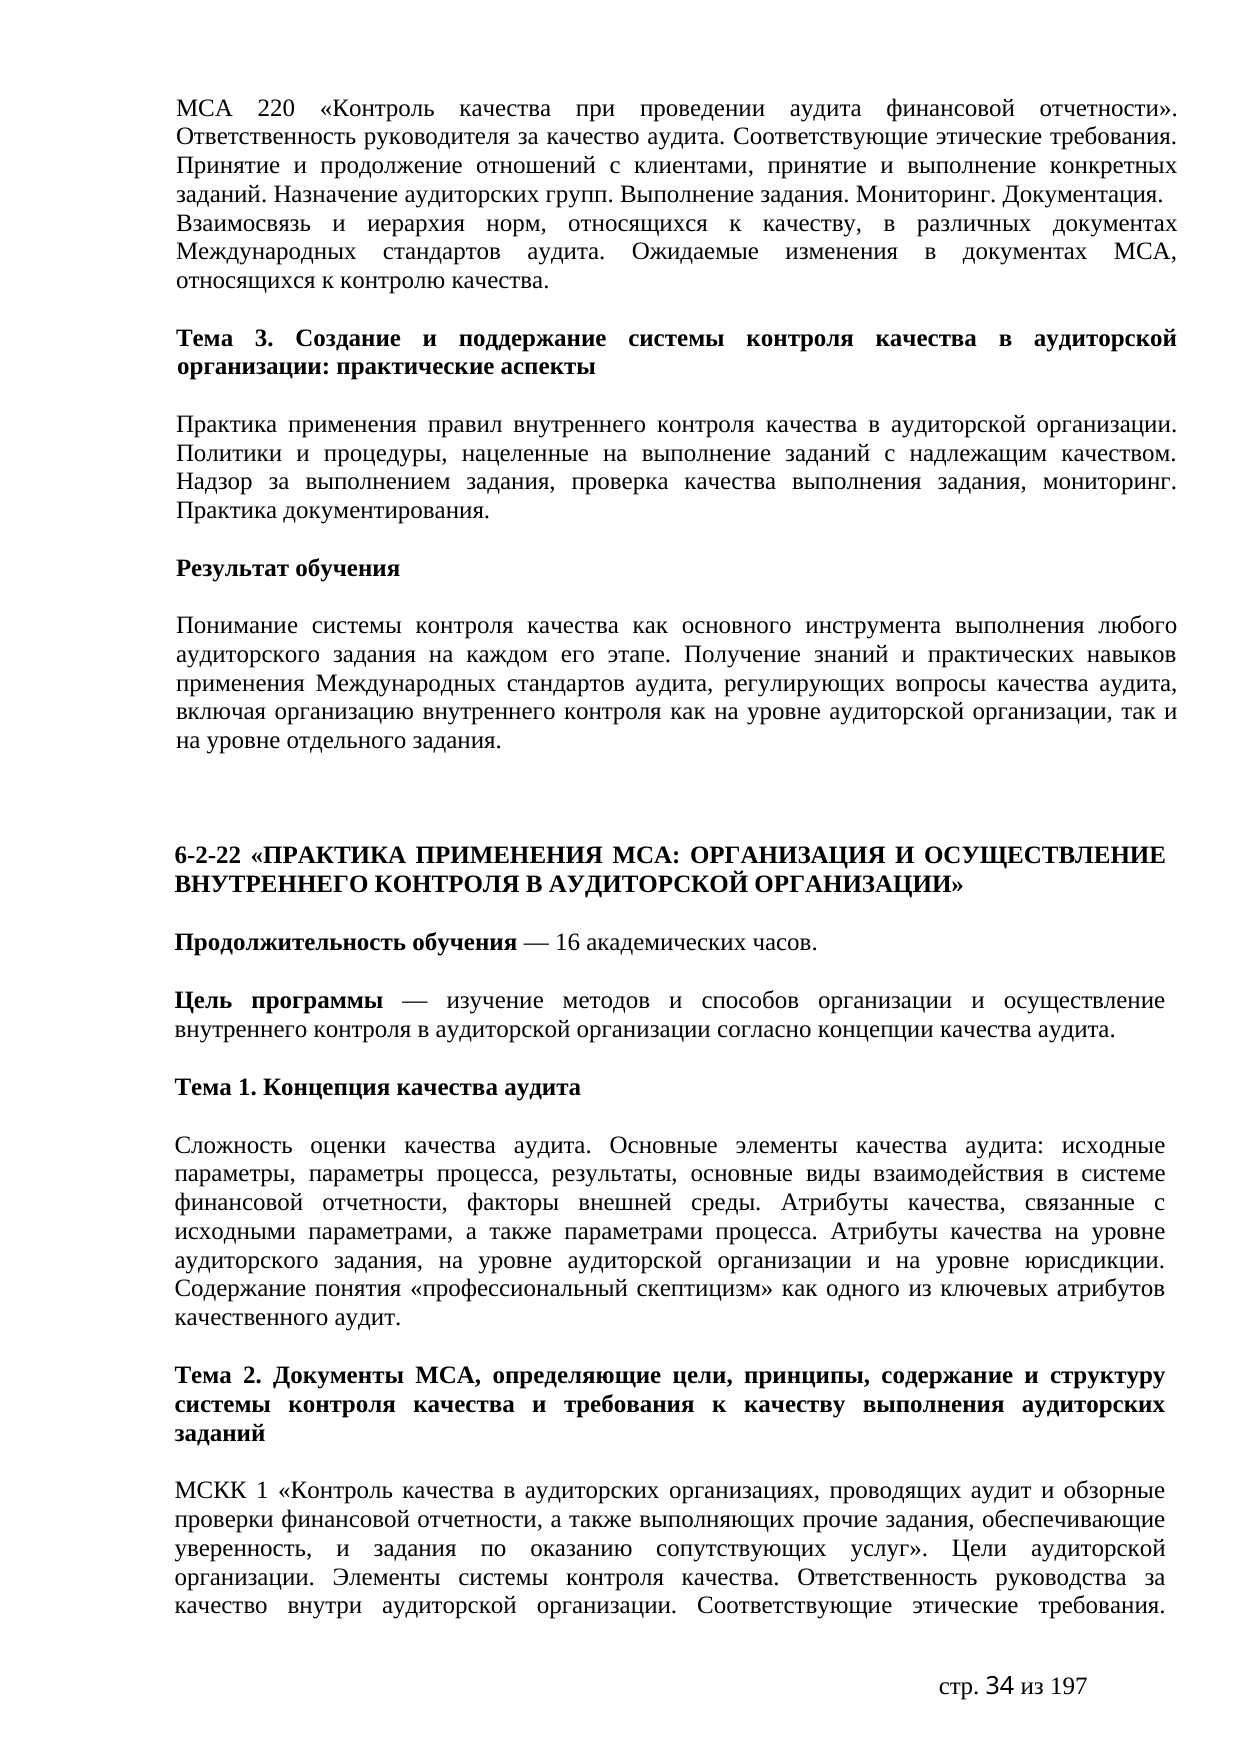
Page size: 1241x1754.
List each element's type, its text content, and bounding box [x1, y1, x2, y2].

text Тема 2. Документы МСА, определяющие цели, принципы, содержание и структуру системы контроля качества и требования к качеству выполнения аудиторских заданий [174, 1360, 1166, 1446]
text Результат обучения [176, 553, 1178, 581]
text МСА 220 «Контроль качества при проведении аудита финансовой отчетности». Ответственность руководителя за качество аудита. Соответствующие этические требования. Принятие и продолжение отношений с клиентами, принятие и выполнение конкретных заданий. Назначение аудиторских групп. Выполнение задания. Мониторинг. Документация. [176, 93, 1178, 208]
text 6-2-22 «ПРАКТИКА ПРИМЕНЕНИЯ МСА: ОРГАНИЗАЦИЯ И ОСУЩЕСТВЛЕНИЕ ВНУТРЕННЕГО КОНТРОЛЯ В АУДИТОРСКОЙ ОРГАНИЗАЦИИ» [174, 841, 1166, 898]
text Сложность оценки качества аудита. Основные элементы качества аудита: исходные параметры, параметры процесса, результаты, основные виды взаимодействия в системе финансовой отчетности, факторы внешней среды. Атрибуты качества, связанные с исходными параметрами, а также параметрами процесса. Атрибуты качества на уровне аудиторского задания, на уровне аудиторской организации и на уровне юрисдикции. Содержание понятия «профессиональный скептицизм» как одного из ключевых атрибутов качественного аудит. [174, 1130, 1166, 1331]
text Практика применения правил внутреннего контроля качества в аудиторской организации. Политики и процедуры, нацеленные на выполнение заданий с надлежащим качеством. Надзор за выполнением задания, проверка качества выполнения задания, мониторинг. Практика документирования. [176, 409, 1178, 524]
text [174, 1476, 1166, 1619]
text Тема 1. Концепция качества аудита [174, 1072, 1166, 1101]
text Взаимосвязь и иерархия норм, относящихся к качеству, в различных документах Международных стандартов аудита. Ожидаемые изменения в документах МСА, относящихся к контролю качества. [176, 208, 1178, 294]
text Понимание системы контроля качества как основного инструмента выполнения любого аудиторского задания на каждом его этапе. Получение знаний и практических навыков применения Международных стандартов аудита, регулирующих вопросы качества аудита, включая организацию внутреннего контроля как на уровне аудиторской организации, так и на уровне отдельного задания. [176, 610, 1178, 754]
text Тема 3. Создание и поддержание системы контроля качества в аудиторской организации: практические аспекты [176, 323, 1178, 380]
text Цель программы — изучение методов и способов организации и осуществление внутреннего контроля в аудиторской организации согласно концепции качества аудита. [174, 985, 1166, 1043]
text Продолжительность обучения — 16 академических часов. [174, 927, 1166, 956]
